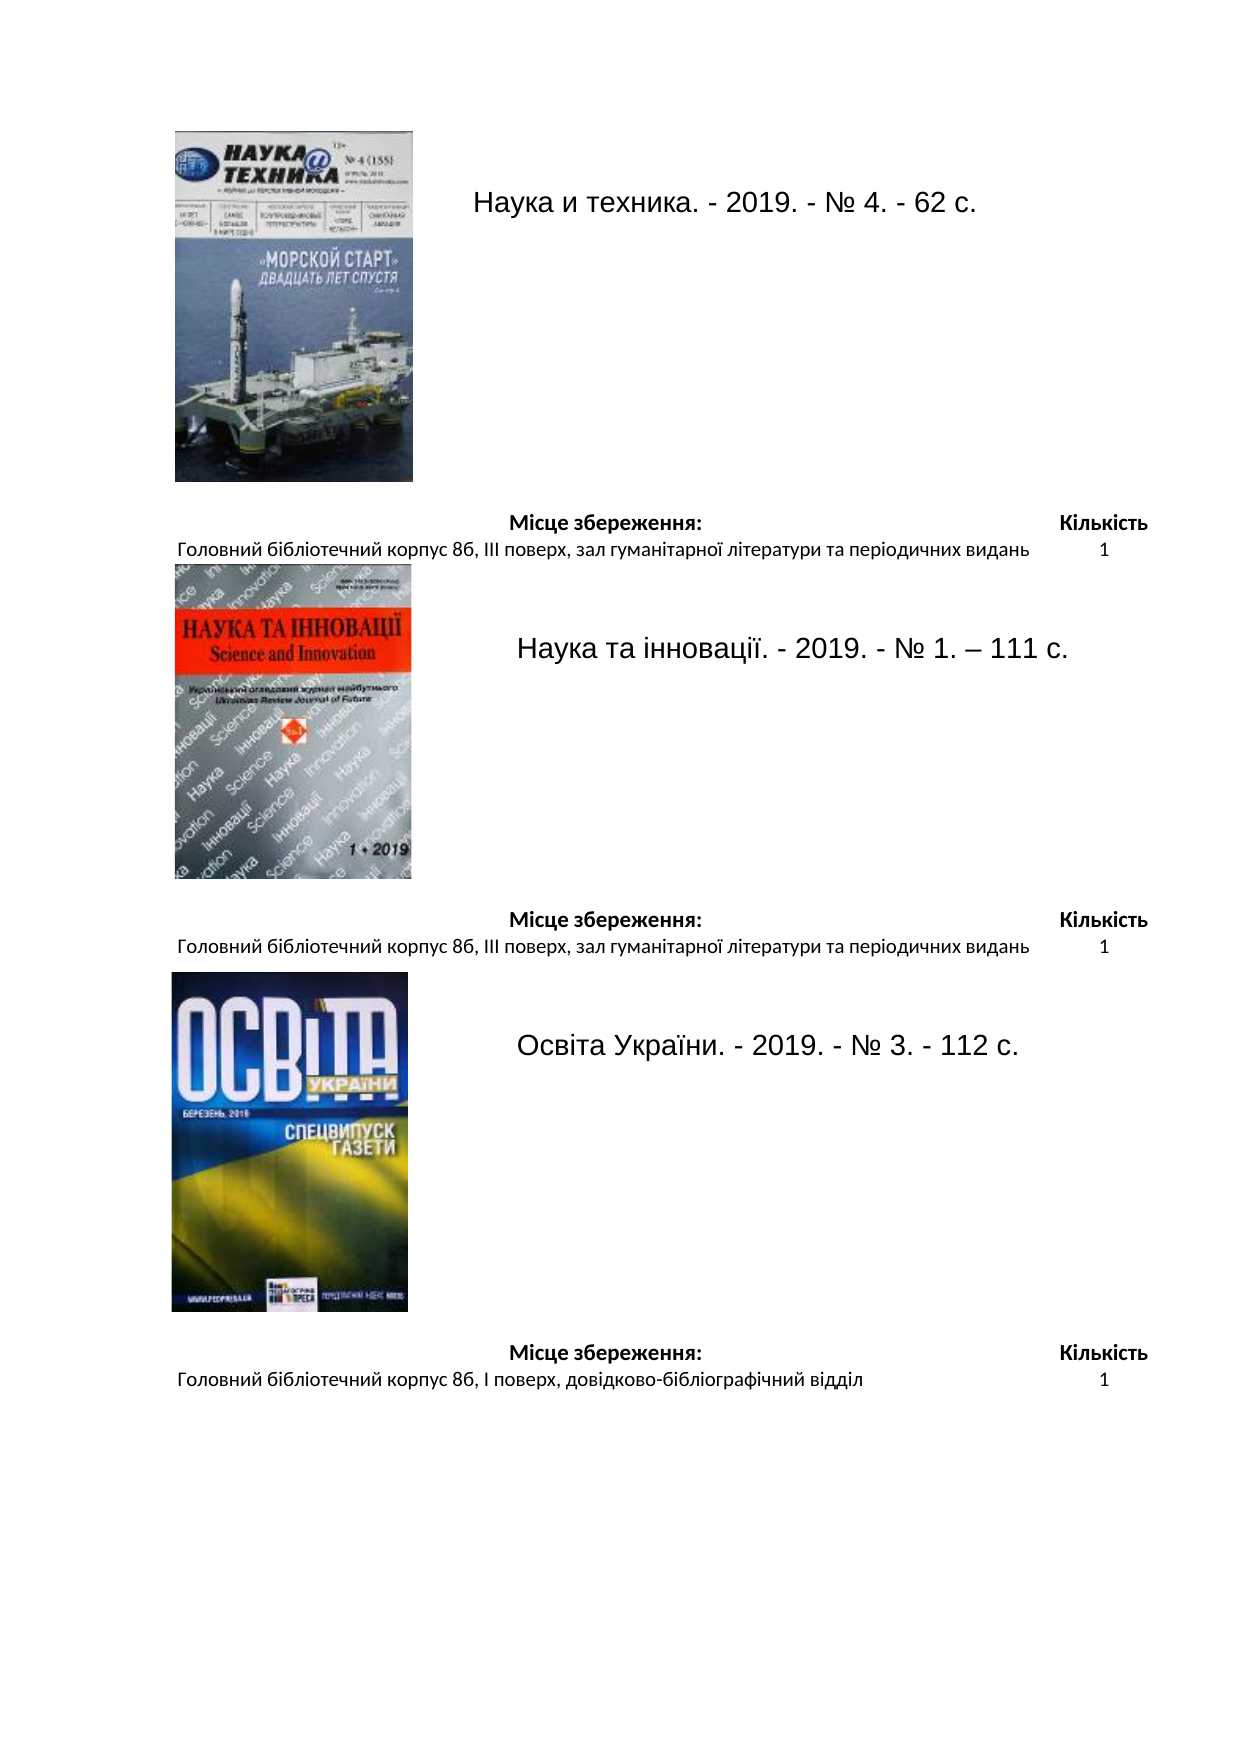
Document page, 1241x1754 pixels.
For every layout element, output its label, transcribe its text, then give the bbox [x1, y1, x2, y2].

table_header [166, 961, 426, 1338]
table_cell Головний бібліотечний корпус 8б, III поверх, зал гуманітарної літератури та періодичних видань [166, 933, 1045, 959]
table_cell Місце збереження: [166, 508, 1045, 536]
table_cell Місце збереження: [166, 1338, 1045, 1366]
table_cell 1 [1045, 1366, 1163, 1392]
table_header [166, 564, 426, 905]
table_header Наука и техника. - 2019. - № 4. - 62 с. [426, 118, 1163, 508]
table_cell 1 [1045, 536, 1163, 561]
table_cell Кількість [1045, 905, 1163, 933]
table_cell Головний бібліотечний корпус 8б, III поверх, зал гуманітарної літератури та періодичних видань [166, 536, 1045, 561]
table_cell Місце збереження: [166, 905, 1045, 933]
picture [171, 972, 408, 1312]
table_header Наука та інновації. - 2019. - № 1. – 111 с. [426, 564, 1163, 905]
table_header [166, 118, 426, 508]
table_cell Кількість [1045, 1338, 1163, 1366]
table_cell 1 [1045, 933, 1163, 959]
table_header Освіта України. - 2019. - № 3. - 112 с. [426, 961, 1163, 1338]
picture [175, 131, 413, 482]
table_cell Кількість [1045, 508, 1163, 536]
picture [174, 564, 412, 879]
table_cell Головний бібліотечний корпус 8б, I поверх, довідково-бібліографічний відділ [166, 1366, 1045, 1392]
